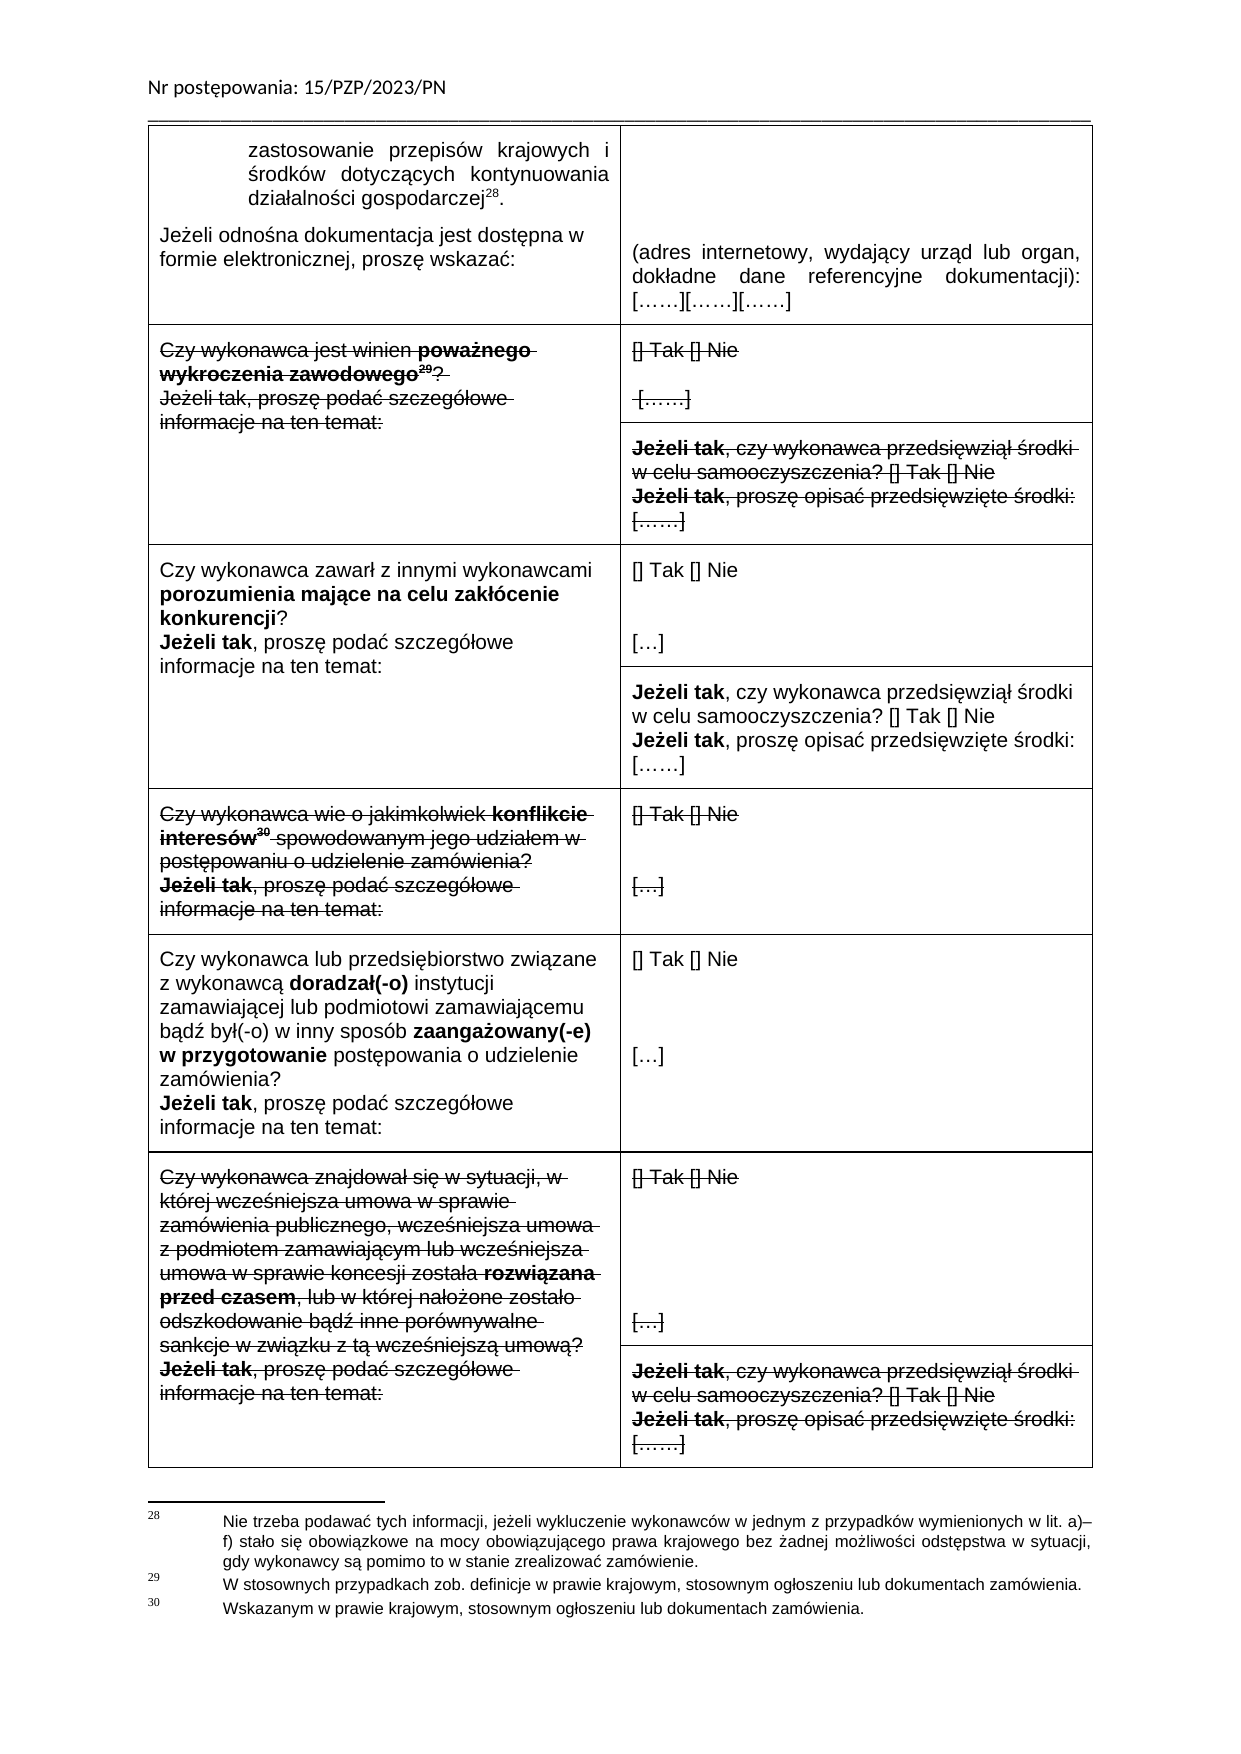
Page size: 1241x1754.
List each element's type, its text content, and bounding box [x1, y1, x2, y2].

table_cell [149, 126, 620, 324]
table_cell Czy wykonawca lub przedsiębiorstwo związane z wykonawcą doradzał(-o) instytucji zamawiającej lub podmiotowi zamawiającemu bądź był(-o) w inny sposób zaangażowany(-e) w przygotowanie postępowania o udzielenie zamówienia? Jeżeli tak, proszę podać szczegółowe informacje na ten temat: [149, 935, 620, 1151]
table_cell Czy wykonawca zawarł z innymi wykonawcami porozumienia mające na celu zakłócenie konkurencji? Jeżeli tak, proszę podać szczegółowe informacje na ten temat: [149, 545, 620, 788]
table_cell Czy wykonawca znajdował się w sytuacji, w której wcześniejsza umowa w sprawie zamówienia publicznego, wcześniejsza umowa z podmiotem zamawiającym lub wcześniejsza umowa w sprawie koncesji została rozwiązana przed czasem, lub w której nałożone zostało odszkodowanie bądź inne porównywalne sankcje w związku z tą wcześniejszą umową? Jeżeli tak, proszę podać szczegółowe informacje na ten temat: [149, 1153, 620, 1467]
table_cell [621, 126, 1092, 324]
table_cell [] Tak [] Nie […] [621, 789, 1092, 934]
table_cell [] Tak [] Nie […] [621, 1153, 1092, 1345]
table_cell [] Tak [] Nie [……] [621, 325, 1092, 422]
table_cell Czy wykonawca wie o jakimkolwiek konflikcie interesów spowodowanym jego udziałem w postępowaniu o udzielenie zamówienia? Jeżeli tak, proszę podać szczegółowe informacje na ten temat: [149, 789, 620, 934]
table_cell Czy wykonawca jest winien poważnego wykroczenia zawodowego? Jeżeli tak, proszę podać szczegółowe informacje na ten temat: [149, 325, 620, 544]
table_cell Jeżeli tak, czy wykonawca przedsięwziął środki w celu samooczyszczenia? [] Tak [] Nie Jeżeli tak, proszę opisać przedsięwzięte środki: [……] [621, 1346, 1092, 1467]
table_cell [] Tak [] Nie […] [621, 935, 1092, 1151]
table_cell Jeżeli tak, czy wykonawca przedsięwziął środki w celu samooczyszczenia? [] Tak [] Nie Jeżeli tak, proszę opisać przedsięwzięte środki: [……] [621, 423, 1092, 544]
table_cell [] Tak [] Nie […] [621, 545, 1092, 666]
table_cell Jeżeli tak, czy wykonawca przedsięwziął środki w celu samooczyszczenia? [] Tak [] Nie Jeżeli tak, proszę opisać przedsięwzięte środki: [……] [621, 667, 1092, 788]
